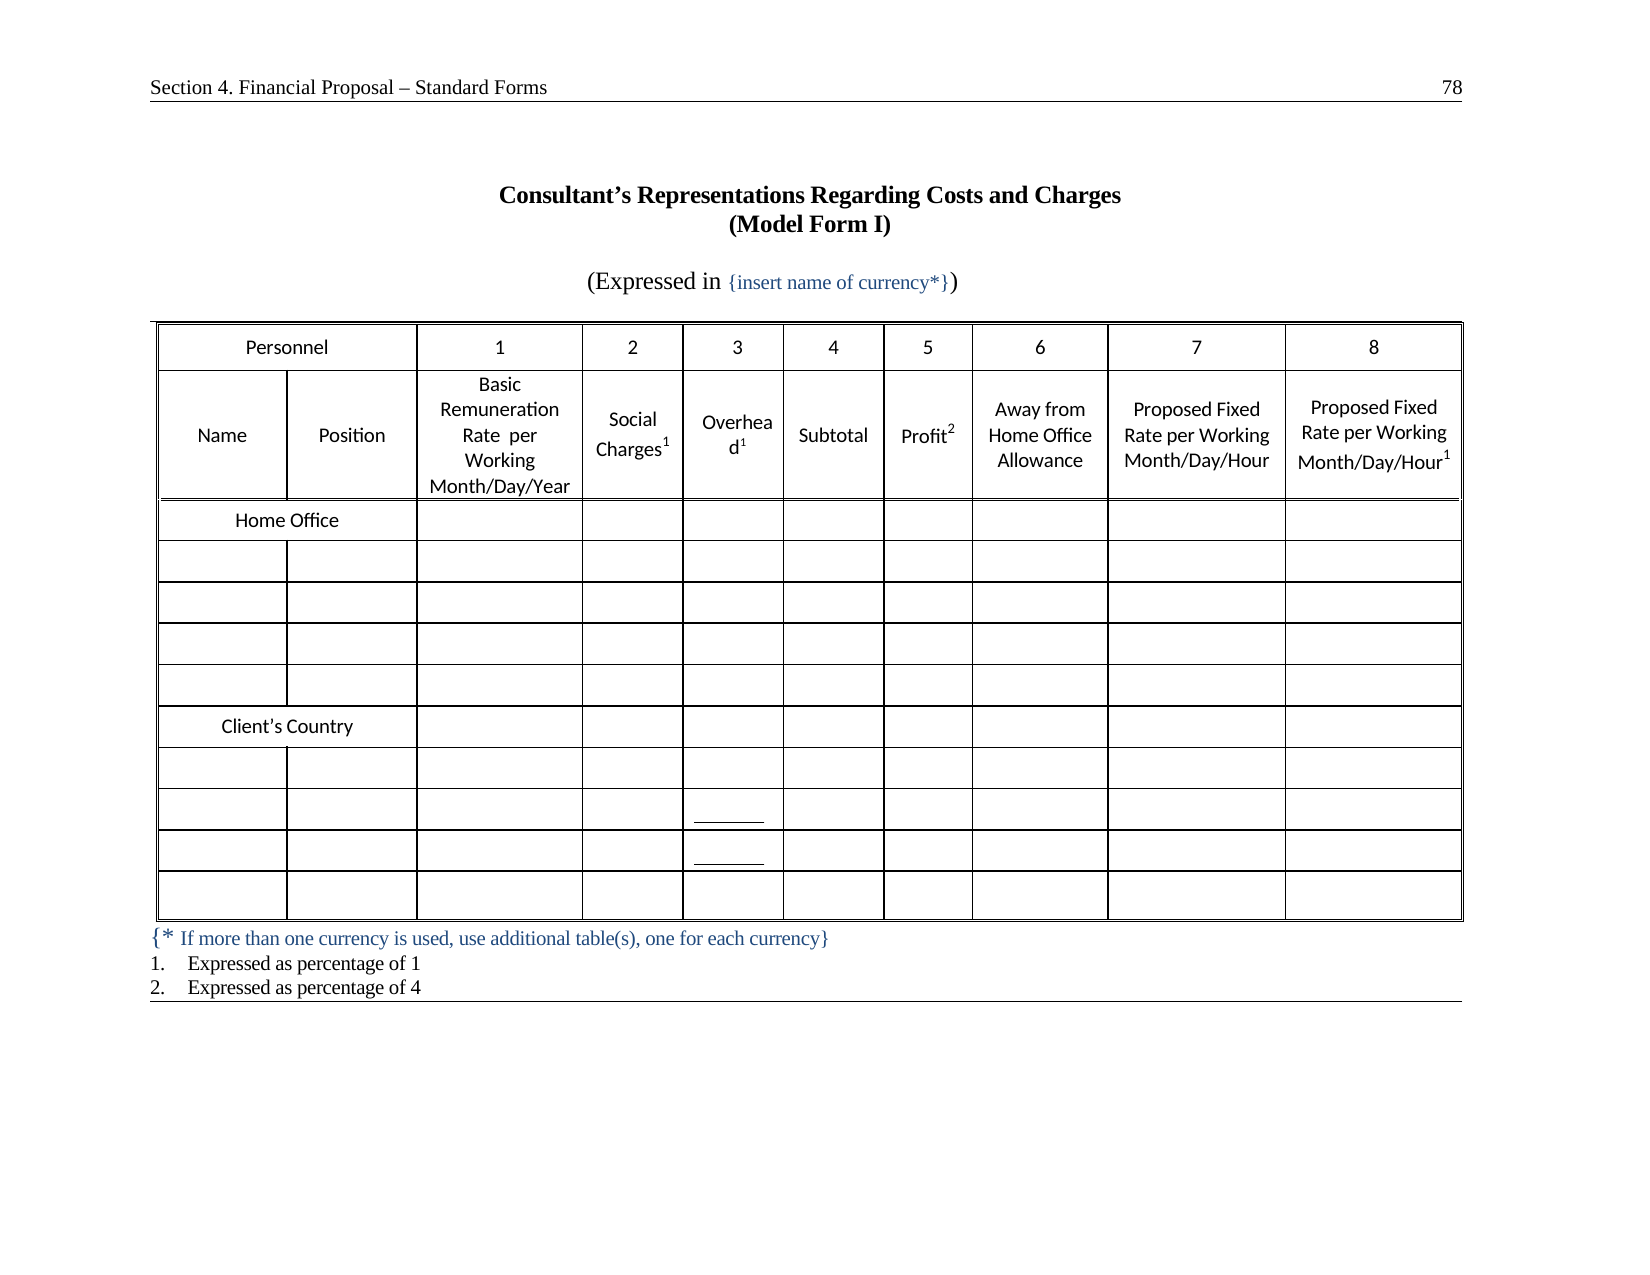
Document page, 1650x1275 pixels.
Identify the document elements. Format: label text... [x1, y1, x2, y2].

table_cell [418, 831, 582, 870]
table_header 1 [418, 325, 582, 369]
table_cell [784, 748, 883, 788]
table_cell [973, 665, 1107, 705]
table_cell [583, 665, 682, 705]
table_cell [973, 748, 1107, 788]
table_cell [784, 831, 883, 870]
table_cell [1109, 541, 1285, 581]
table_cell Overhead1 [684, 371, 783, 498]
table_cell [684, 831, 783, 870]
table_cell [1286, 748, 1461, 788]
table_cell [1109, 872, 1285, 919]
table_cell Name [159, 371, 286, 498]
table_cell [1109, 583, 1285, 622]
table_cell [288, 665, 416, 705]
table_cell [885, 748, 972, 788]
table_cell [973, 872, 1107, 919]
table_cell [684, 541, 783, 581]
table_cell [583, 624, 682, 664]
table_cell [885, 872, 972, 919]
table_cell [288, 583, 416, 622]
table_cell [784, 707, 883, 746]
table_cell [1109, 665, 1285, 705]
table_cell [885, 583, 972, 622]
table_cell [418, 789, 582, 829]
table_cell [583, 501, 682, 539]
table_cell [973, 583, 1107, 622]
table_header 3 [684, 325, 783, 369]
table_cell [583, 707, 682, 746]
table_cell [684, 624, 783, 664]
table_cell [684, 748, 783, 788]
table_cell [159, 831, 286, 870]
table_cell [159, 665, 286, 705]
table_cell [159, 541, 286, 581]
table_cell [583, 789, 682, 829]
table_cell [159, 583, 286, 622]
table_cell [159, 872, 286, 919]
table_cell [1109, 831, 1285, 870]
table_cell [784, 541, 883, 581]
table_cell [684, 583, 783, 622]
table_cell [784, 583, 883, 622]
table_cell [973, 831, 1107, 870]
table_header 8 [1286, 325, 1461, 369]
table_cell [684, 665, 783, 705]
table_header 2 [583, 325, 682, 369]
table_header 7 [1109, 325, 1285, 369]
table_cell [583, 583, 682, 622]
table_cell [418, 624, 582, 664]
table_cell [885, 624, 972, 664]
table_cell [1109, 501, 1285, 539]
table_cell [288, 541, 416, 581]
table_cell Away from Home Office Allowance [973, 371, 1107, 498]
table_cell [885, 707, 972, 746]
table_cell [159, 748, 286, 788]
table_cell [418, 748, 582, 788]
table_cell [973, 624, 1107, 664]
table_cell Proposed Fixed Rate per Working Month/Day/Hour [1109, 371, 1285, 498]
table_cell [1286, 872, 1461, 919]
table_cell [583, 748, 682, 788]
table_cell [973, 501, 1107, 539]
list 2. Expressed as percentage of 4 [150, 975, 1462, 1001]
table_cell [1109, 707, 1285, 746]
table_cell [1109, 748, 1285, 788]
table_header 4 [784, 325, 883, 369]
table_cell [1109, 789, 1285, 829]
table_cell [418, 665, 582, 705]
list (Model Form I) [150, 209, 1470, 238]
list Consultant’s Representations Regarding Costs and Charges [150, 180, 1470, 209]
table_cell [418, 541, 582, 581]
table_cell [288, 831, 416, 870]
table_cell Proposed Fixed Rate per Working Month/Day/Hour1 [1286, 371, 1461, 498]
table_cell [784, 501, 883, 539]
table_cell [418, 501, 582, 539]
table_cell [885, 789, 972, 829]
table_cell [684, 707, 783, 746]
table_cell [1286, 498, 1463, 539]
table_cell [159, 624, 286, 664]
table_cell [784, 665, 883, 705]
table_cell [885, 501, 972, 539]
table_cell Subtotal [784, 371, 883, 498]
table_cell [1286, 831, 1461, 870]
table_cell [784, 872, 883, 919]
table_header Personnel [159, 325, 416, 369]
table_cell [1286, 624, 1461, 664]
table_cell [684, 501, 783, 539]
table_cell [973, 707, 1107, 746]
table_cell [288, 748, 416, 788]
table_cell [418, 583, 582, 622]
table_cell [784, 624, 883, 664]
table_header 6 [973, 325, 1107, 369]
table_cell [583, 831, 682, 870]
table_cell [1286, 665, 1461, 705]
table_cell [684, 789, 783, 829]
table_cell [1286, 583, 1461, 622]
table_cell [159, 789, 286, 829]
table_cell [288, 789, 416, 829]
table_cell [288, 872, 416, 919]
table_cell [418, 872, 582, 919]
table_cell [973, 541, 1107, 581]
table_cell [885, 831, 972, 870]
table_cell [684, 872, 783, 919]
table_cell Social Charges1 [583, 371, 682, 498]
table_cell Profit2 [885, 371, 972, 498]
table_cell [885, 541, 972, 581]
table_cell Client’s Country [159, 707, 416, 746]
table_cell [885, 665, 972, 705]
table_cell [1109, 624, 1285, 664]
table_cell [583, 872, 682, 919]
table_cell [973, 789, 1107, 829]
table_cell [583, 541, 682, 581]
table_cell Position [288, 371, 416, 498]
table_cell [418, 707, 582, 746]
table_cell [1286, 707, 1461, 746]
table_cell [1286, 541, 1461, 581]
table_cell [288, 624, 416, 664]
table_cell [1286, 789, 1461, 829]
table_header 5 [885, 325, 972, 369]
list {* If more than one currency is used, use additional table(s), one for each currency} [150, 922, 1470, 951]
list 1. Expressed as percentage of 1 [150, 951, 1462, 975]
table_cell Home Office [157, 498, 416, 539]
table_cell Basic Remuneration Rate per Working Month/Day/Year [418, 371, 582, 498]
table_cell [784, 789, 883, 829]
list (Expressed in {insert name of currency*}) [150, 266, 1395, 295]
